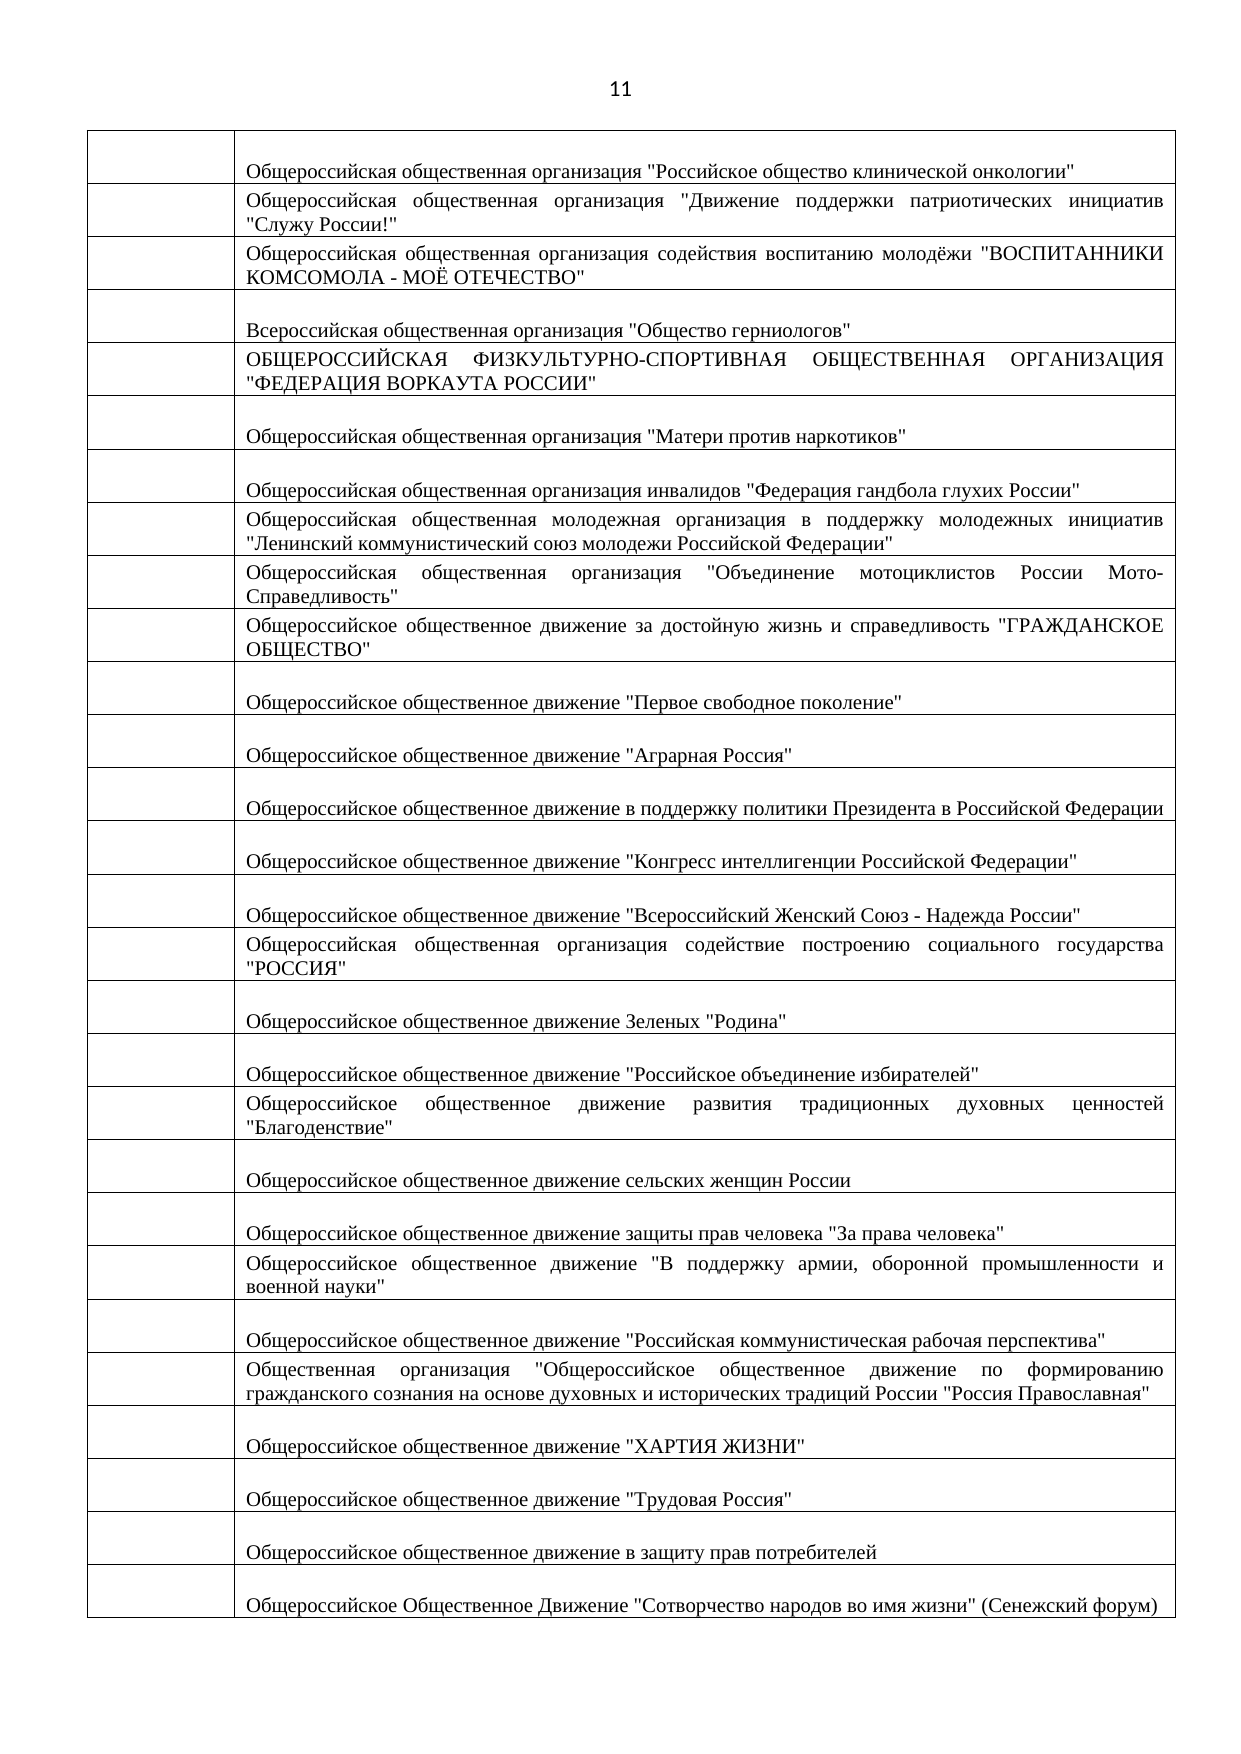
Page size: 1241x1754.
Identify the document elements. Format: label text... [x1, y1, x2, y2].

table_cell [88, 396, 234, 448]
table_cell Общероссийская общественная организация "Матери против наркотиков" [235, 396, 1175, 448]
table_cell [88, 1193, 234, 1245]
table_cell Общероссийское общественное движение "Трудовая Россия" [235, 1459, 1175, 1511]
table_cell Общероссийское общественное движение "Аграрная Россия" [235, 715, 1175, 767]
table_cell [88, 1034, 234, 1086]
table_cell [88, 131, 234, 183]
table_cell Общероссийское общественное движение "В поддержку армии, оборонной промышленности и военной науки" [235, 1246, 1175, 1298]
table_cell [88, 875, 234, 927]
table_cell [88, 343, 234, 395]
table_cell [88, 503, 234, 555]
table_cell Общероссийская общественная организация "Движение поддержки патриотических инициатив "Служу России!" [235, 184, 1175, 236]
table_cell Общероссийская общественная организация содействия воспитанию молодёжи "ВОСПИТАННИКИ КОМСОМОЛА - МОЁ ОТЕЧЕСТВО" [235, 237, 1175, 289]
table_cell ОБЩЕРОССИЙСКАЯ ФИЗКУЛЬТУРНО-СПОРТИВНАЯ ОБЩЕСТВЕННАЯ ОРГАНИЗАЦИЯ "ФЕДЕРАЦИЯ ВОРКАУТА РОССИИ" [235, 343, 1175, 395]
table_cell [88, 1246, 234, 1298]
table_cell [88, 1300, 234, 1352]
table_cell Общероссийское общественное движение защиты прав человека "За права человека" [235, 1193, 1175, 1245]
table_cell Общероссийское общественное движение "Российское объединение избирателей" [235, 1034, 1175, 1086]
table_cell Общероссийское общественное движение развития традиционных духовных ценностей "Благоденствие" [235, 1087, 1175, 1139]
table_cell [88, 1459, 234, 1511]
table_cell [88, 768, 234, 820]
table_cell Общероссийское общественное движение "Всероссийский Женский Союз - Надежда России" [235, 875, 1175, 927]
table_cell Общественная организация "Общероссийское общественное движение по формированию гражданского сознания на основе духовных и исторических традиций России "Россия Православная" [235, 1353, 1175, 1405]
table_cell [88, 556, 234, 608]
table_cell [88, 662, 234, 714]
table_cell Общероссийское общественное движение "Российская коммунистическая рабочая перспектива" [235, 1300, 1175, 1352]
table_cell Общероссийское общественное движение Зеленых "Родина" [235, 981, 1175, 1033]
table_cell Общероссийское общественное движение "Конгресс интеллигенции Российской Федерации" [235, 821, 1175, 873]
table_cell Общероссийское общественное движение в поддержку политики Президента в Российской Федерации [235, 768, 1175, 820]
table_cell Общероссийское общественное движение "Первое свободное поколение" [235, 662, 1175, 714]
table_cell [88, 821, 234, 873]
table_cell Всероссийская общественная организация "Общество герниологов" [235, 290, 1175, 342]
table_cell Общероссийская общественная организация "Российское общество клинической онкологии" [235, 131, 1175, 183]
table_cell Общероссийское общественное движение сельских женщин России [235, 1140, 1175, 1192]
table_cell [88, 184, 234, 236]
table_cell Общероссийское общественное движение за достойную жизнь и справедливость "ГРАЖДАНСКОЕ ОБЩЕСТВО" [235, 609, 1175, 661]
table_cell [88, 928, 234, 980]
table_cell [88, 450, 234, 502]
table_cell Общероссийская общественная молодежная организация в поддержку молодежных инициатив "Ленинский коммунистический союз молодежи Российской Федерации" [235, 503, 1175, 555]
table_cell Общероссийская общественная организация содействие построению социального государства "РОССИЯ" [235, 928, 1175, 980]
table_cell [88, 1565, 234, 1617]
table_cell [88, 1087, 234, 1139]
table_cell [88, 290, 234, 342]
table_cell Общероссийская общественная организация инвалидов "Федерация гандбола глухих России" [235, 450, 1175, 502]
table_cell [88, 1353, 234, 1405]
table_cell [88, 1406, 234, 1458]
table_cell [88, 1512, 234, 1564]
table_cell [88, 237, 234, 289]
table_cell [88, 609, 234, 661]
table_cell Общероссийское Общественное Движение "Сотворчество народов во имя жизни" (Сенежский форум) [235, 1565, 1175, 1617]
table_cell [88, 981, 234, 1033]
table_cell Общероссийская общественная организация "Объединение мотоциклистов России Мото-Справедливость" [235, 556, 1175, 608]
table_cell Общероссийское общественное движение в защиту прав потребителей [235, 1512, 1175, 1564]
table_cell Общероссийское общественное движение "ХАРТИЯ ЖИЗНИ" [235, 1406, 1175, 1458]
table_cell [88, 1140, 234, 1192]
table_cell [88, 715, 234, 767]
